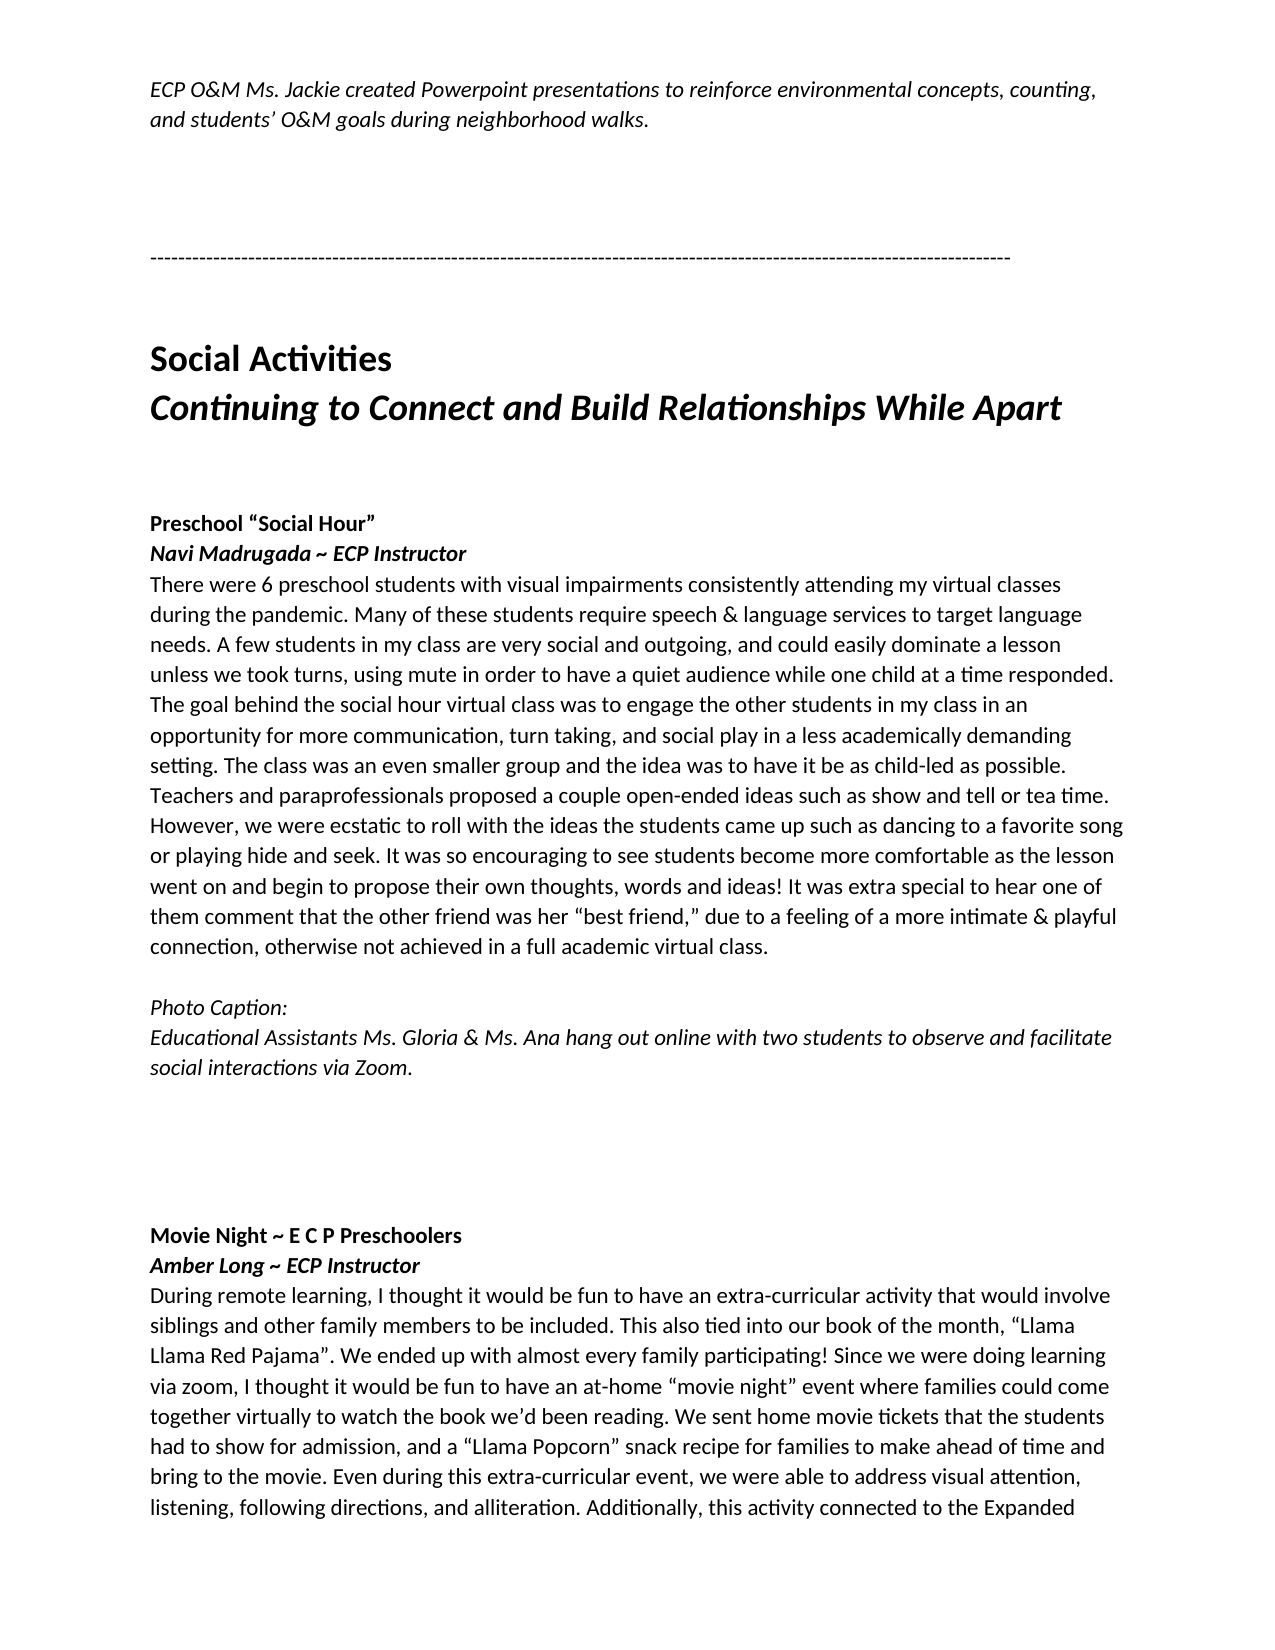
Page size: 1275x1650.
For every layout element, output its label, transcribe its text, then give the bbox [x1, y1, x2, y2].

text --------------------------------------------------------------------------------------------------------------------------- Social Activities Continuing to Connect and Build Relationships While Apart [150, 152, 1125, 491]
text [150, 1100, 1125, 1521]
text Preschool “Social Hour” Navi Madrugada ~ ECP Instructor There were 6 preschool students with visual impairments consistently attending my virtual classes during the pandemic. Many of these students require speech & language services to target language needs. A few students in my class are very social and outgoing, and could easily dominate a lesson unless we took turns, using mute in order to have a quiet audience while one child at a time responded. The goal behind the social hour virtual class was to engage the other students in my class in an opportunity for more communication, turn taking, and social play in a less academically demanding setting. The class was an even smaller group and the idea was to have it be as child-led as possible. Teachers and paraprofessionals proposed a couple open-ended ideas such as show and tell or tea time. However, we were ecstatic to roll with the ideas the students came up such as dancing to a favorite song or playing hide and seek. It was so encouraging to see students become more comfortable as the lesson went on and begin to propose their own thoughts, words and ideas! It was extra special to hear one of them comment that the other friend was her “best friend,” due to a feeling of a more intimate & playful connection, otherwise not achieved in a full academic virtual class. Photo Caption: Educational Assistants Ms. Gloria & Ms. Ana hang out online with two students to observe and facilitate social interactions via Zoom. [150, 509, 1125, 1081]
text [150, 75, 1125, 133]
